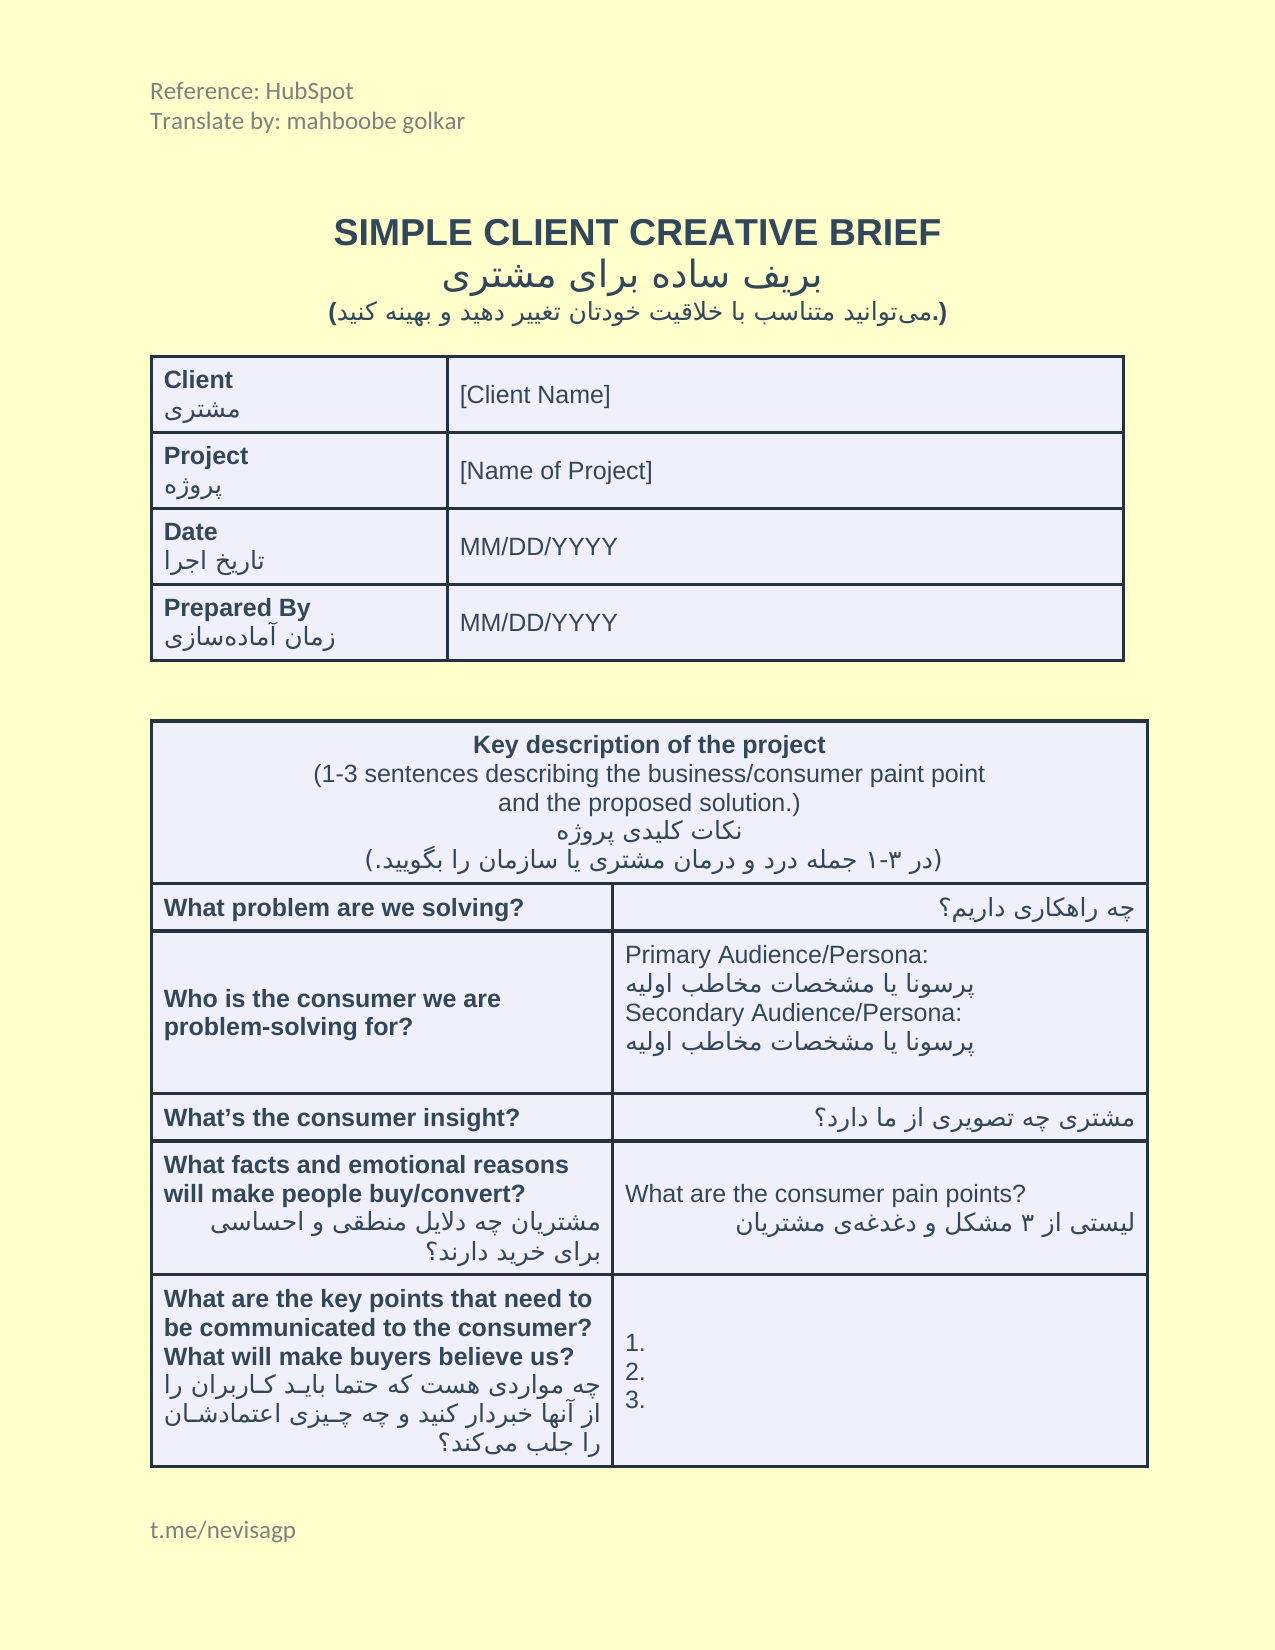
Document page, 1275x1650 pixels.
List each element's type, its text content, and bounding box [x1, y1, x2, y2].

table_cell What facts and emotional reasons will make people buy/convert? مشتریان چه دلایل منطقی و احساسی برای خرید دارند؟ [153, 1143, 611, 1273]
table_cell Prepared By زمان آماده‌سازی [153, 586, 446, 659]
table_header [Client Name] [449, 358, 1122, 431]
table_cell Date تاریخ اجرا [153, 510, 446, 583]
table_cell Project پروژه [153, 434, 446, 507]
table_cell [Name of Project] [449, 434, 1122, 507]
text بریف ساده برای مشتری [150, 253, 1125, 296]
table_cell What problem are we solving? [153, 885, 611, 929]
text (می‌توانید متناسب با خلاقیت خودتان تغییر دهید و بهینه کنید.) [150, 296, 1125, 326]
table_header Client مشتری [153, 358, 446, 431]
table_cell MM/DD/YYYY [449, 510, 1122, 583]
table_header Key description of the project (1-3 sentences describing the business/consumer paint point and the proposed solution.) نکات کلیدی پروژه (در ۳-۱ جمله درد و درمان مشتری یا سازمان را بگویید.) [153, 723, 1146, 882]
table_cell What are the consumer pain points? لیستی از ۳ مشکل و دغدغه‌ی مشتریان [614, 1143, 1146, 1273]
table_cell MM/DD/YYYY [449, 586, 1122, 659]
table_cell What’s the consumer insight? [153, 1095, 611, 1139]
table_cell What are the key points that need to be communicated to the consumer? What will make buyers believe us? چه مواردی هست که حتما باید کاربران را از آنها خبردار کنید و چه چیزی اعتمادشان را جلب می‌کند؟ [153, 1276, 611, 1465]
table_cell مشتری چه تصویری از ما دارد؟ [614, 1095, 1146, 1139]
table_cell 1. 2. 3. [614, 1276, 1146, 1465]
text SIMPLE CLIENT CREATIVE BRIEF [150, 210, 1125, 253]
table_cell Primary Audience/Persona: پرسونا یا مشخصات مخاطب اولیه Secondary Audience/Persona: پرسونا یا مشخصات مخاطب اولیه [614, 933, 1146, 1092]
table_cell Who is the consumer we are problem-solving for? [153, 933, 611, 1092]
table_cell چه راهکاری داریم؟ [614, 885, 1146, 929]
